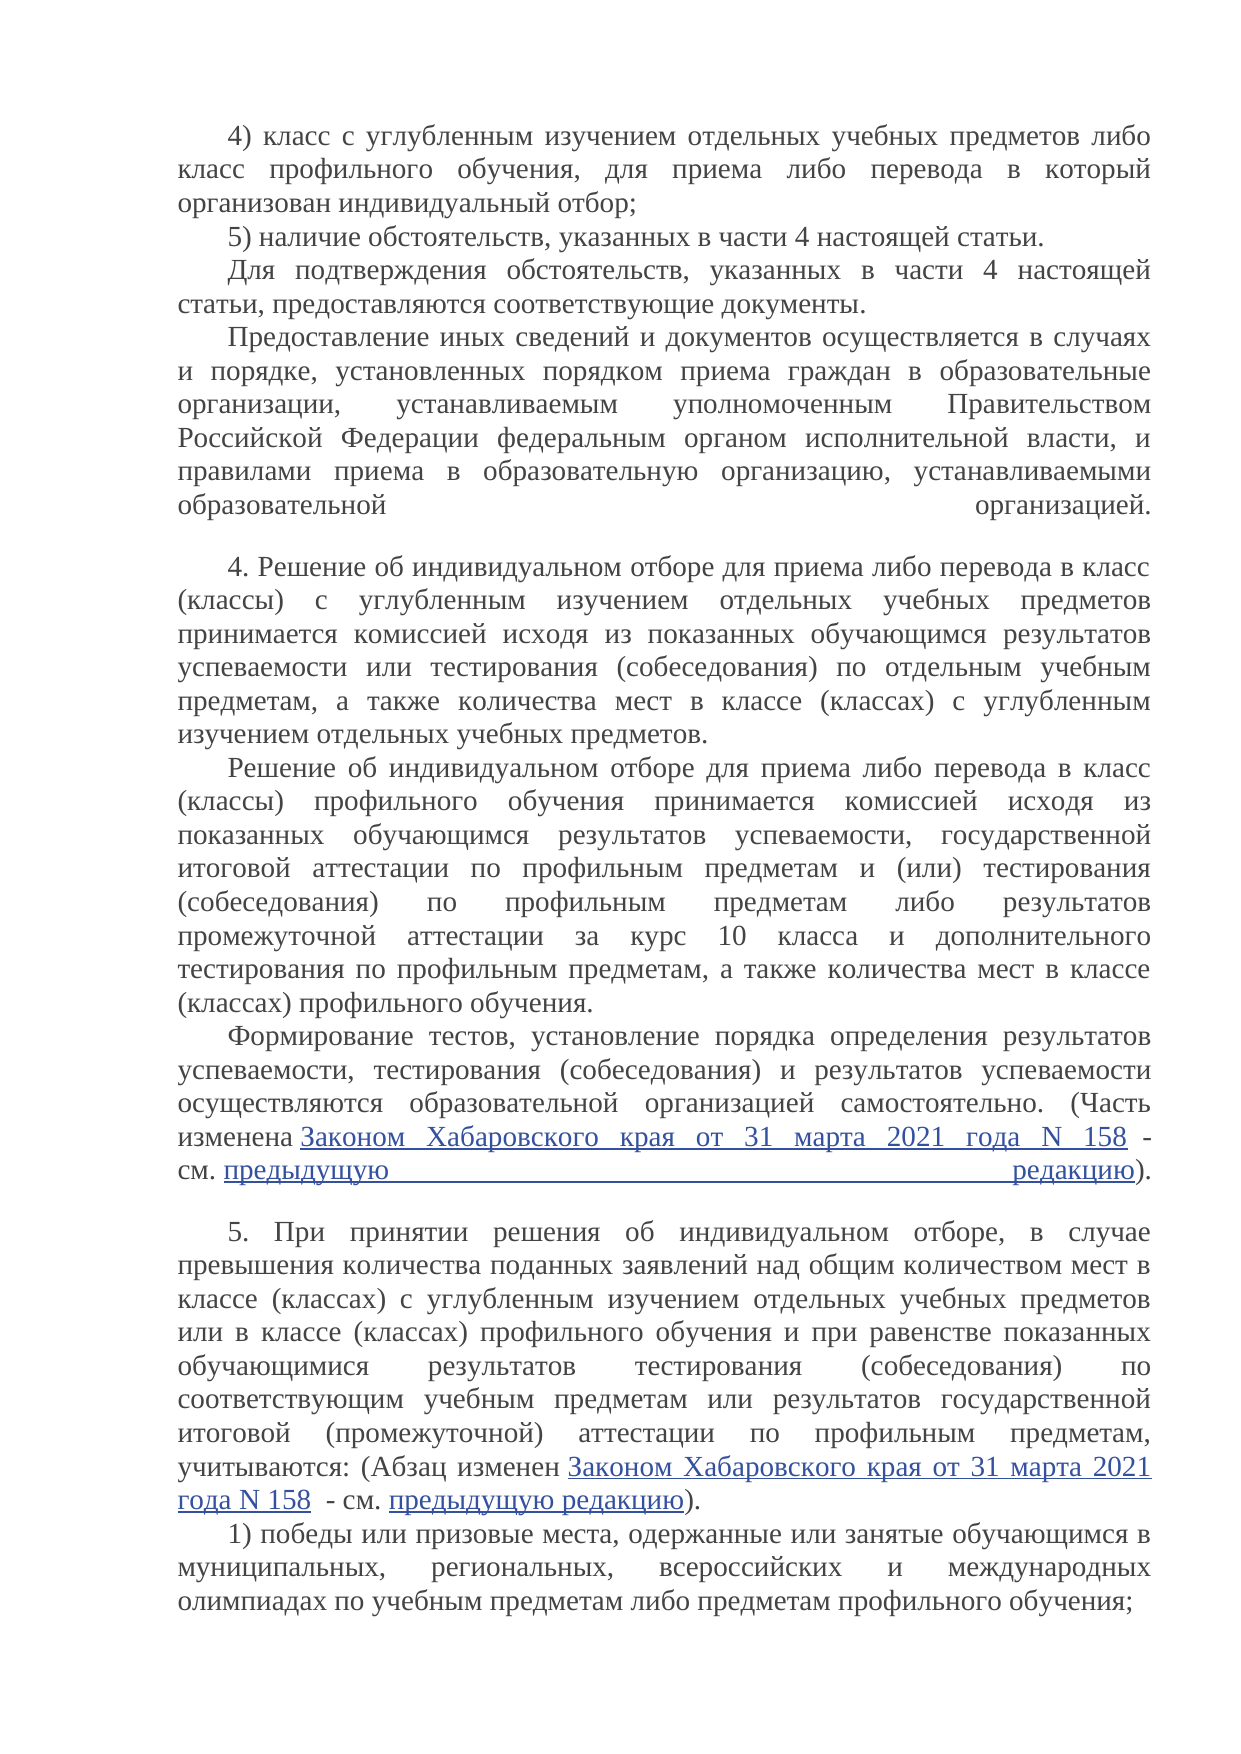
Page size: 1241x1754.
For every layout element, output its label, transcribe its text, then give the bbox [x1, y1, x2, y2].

text Формирование тестов, установление порядка определения результатов успеваемости, тестирования (собеседования) и результатов успеваемости осуществляются образовательной организацией самостоятельно. (Часть изменена Законом Хабаровского края от 31 марта 2021 года N 158 - см. предыдущую редакцию). [177, 1018, 1152, 1214]
text Предоставление иных сведений и документов осуществляется в случаях и порядке, установленных порядком приема граждан в образовательные организации, устанавливаемым уполномоченным Правительством Российской Федерации федеральным органом исполнительной власти, и правилами приема в образовательную организацию, устанавливаемыми образовательной организацией. [177, 319, 1152, 549]
text Для подтверждения обстоятельств, указанных в части 4 настоящей статьи, предоставляются соответствующие документы. [177, 252, 1152, 319]
text Решение об индивидуальном отборе для приема либо перевода в класс (классы) профильного обучения принимается комиссией исходя из показанных обучающимся результатов успеваемости, государственной итоговой аттестации по профильным предметам и (или) тестирования (собеседования) по профильным предметам либо результатов промежуточной аттестации за курс 10 класса и дополнительного тестирования по профильным предметам, а также количества мест в классе (классах) профильного обучения. [177, 750, 1152, 1018]
text 1) победы или призовые места, одержанные или занятые обучающимся в муниципальных, региональных, всероссийских и международных олимпиадах по учебным предметам либо предметам профильного обучения; [177, 1516, 1152, 1616]
text 4) класс с углубленным изучением отдельных учебных предметов либо класс профильного обучения, для приема либо перевода в который организован индивидуальный отбор; [177, 118, 1152, 219]
text 4. Решение об индивидуальном отборе для приема либо перевода в класс (классы) с углубленным изучением отдельных учебных предметов принимается комиссией исходя из показанных обучающимся результатов успеваемости или тестирования (собеседования) по отдельным учебным предметам, а также количества мест в классе (классах) с углубленным изучением отдельных учебных предметов. [177, 549, 1152, 750]
text 5) наличие обстоятельств, указанных в части 4 настоящей статьи. [177, 219, 1152, 252]
text 5. При принятии решения об индивидуальном отборе, в случае превышения количества поданных заявлений над общим количеством мест в классе (классах) с углубленным изучением отдельных учебных предметов или в классе (классах) профильного обучения и при равенстве показанных обучающимися результатов тестирования (собеседования) по соответствующим учебным предметам или результатов государственной итоговой (промежуточной) аттестации по профильным предметам, учитываются: (Абзац изменен Законом Хабаровского края от 31 марта 2021 года N 158 - см. предыдущую редакцию). [177, 1214, 1152, 1516]
